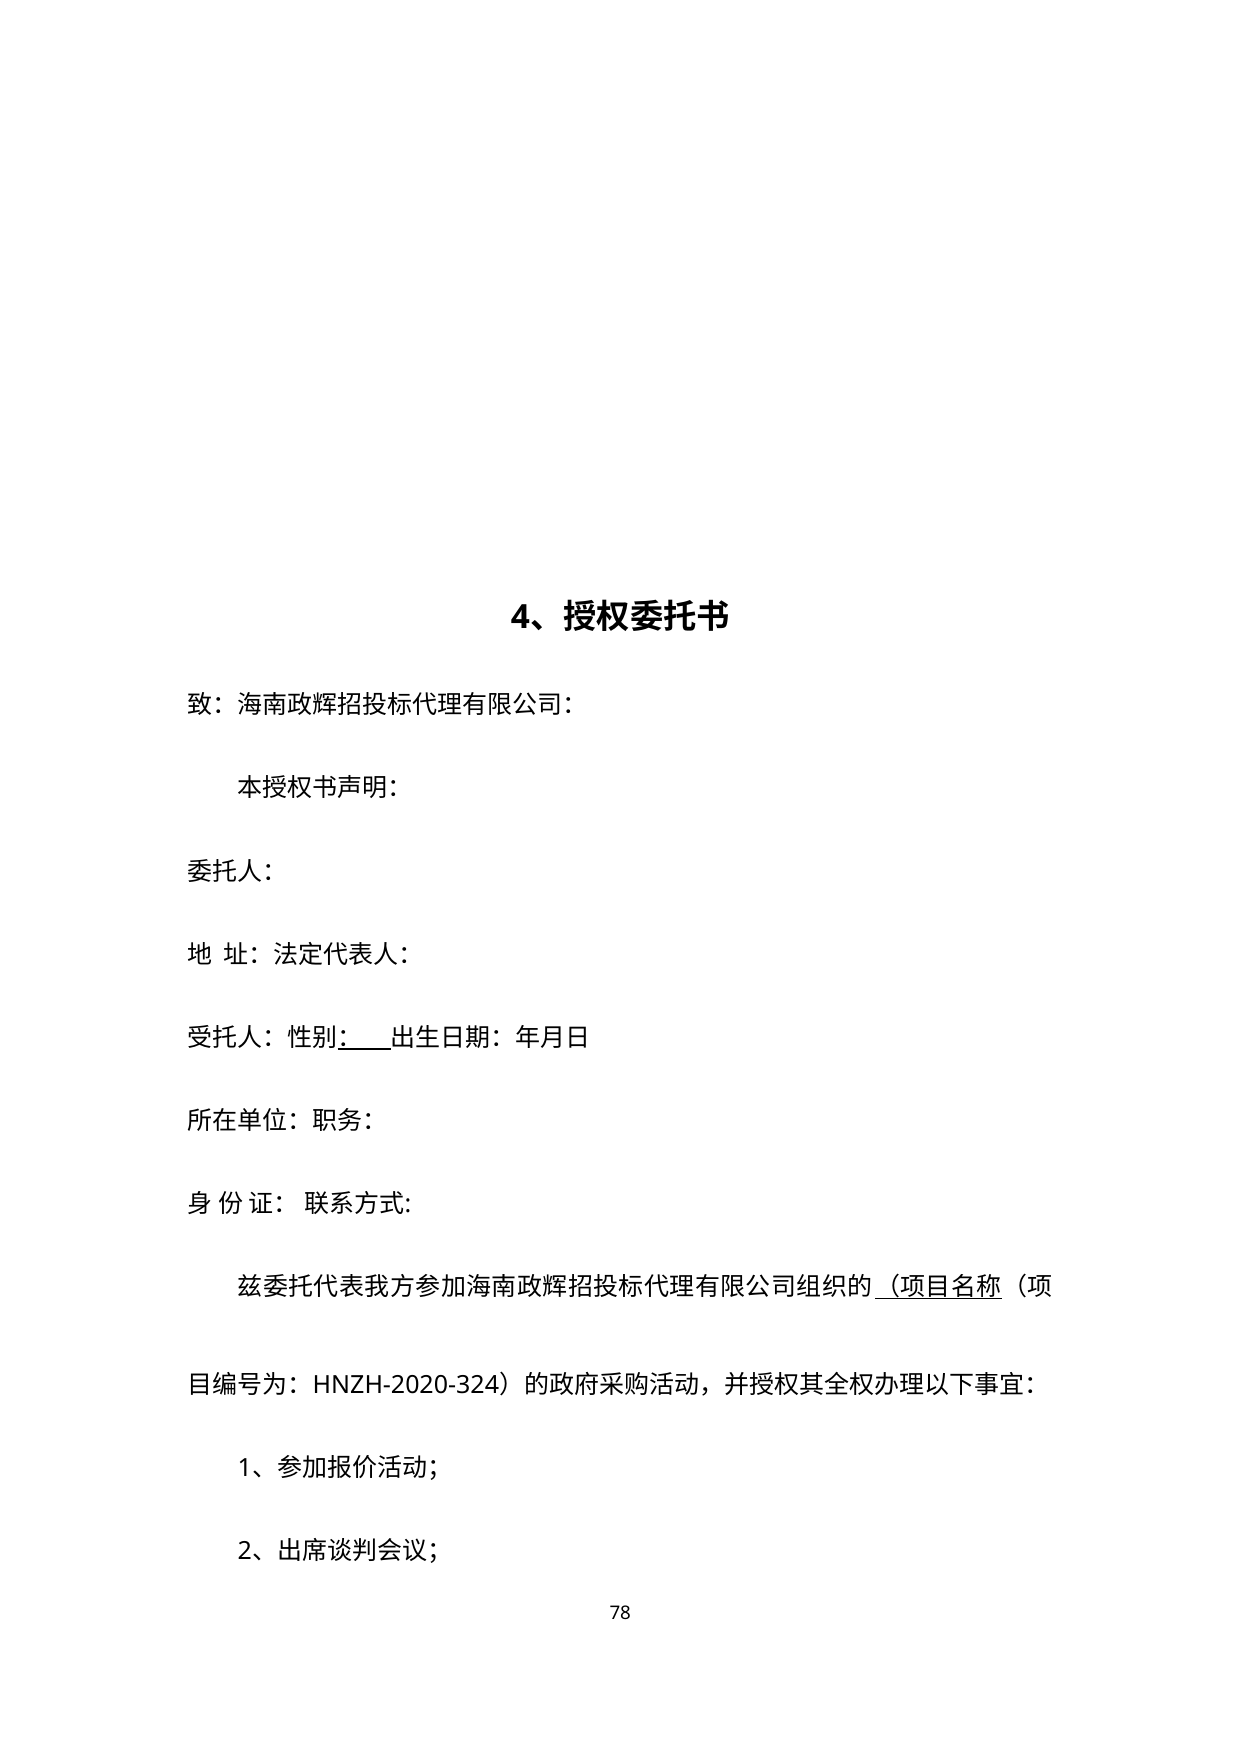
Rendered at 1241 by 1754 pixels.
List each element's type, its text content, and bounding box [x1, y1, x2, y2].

text 委托人： [187, 837, 1053, 902]
text 4、授权委托书 [187, 581, 1053, 646]
text 受托人：性别： 出生日期：年月日 [187, 1003, 1053, 1068]
text 本授权书声明： [187, 753, 1053, 818]
text 1、参加报价活动； [187, 1433, 1053, 1498]
text 身 份 证： 联系方式: [187, 1169, 1053, 1234]
text 所在单位：职务： [187, 1086, 1053, 1151]
text 致：海南政辉招投标代理有限公司： [187, 670, 1053, 735]
text 2、出席谈判会议； [187, 1516, 1053, 1581]
text 兹委托代表我方参加海南政辉招投标代理有限公司组织的（项目名称（项目编号为：HNZH-2020-324）的政府采购活动，并授权其全权办理以下事宜： [187, 1252, 1053, 1415]
text 地 址：法定代表人： [187, 920, 1053, 985]
